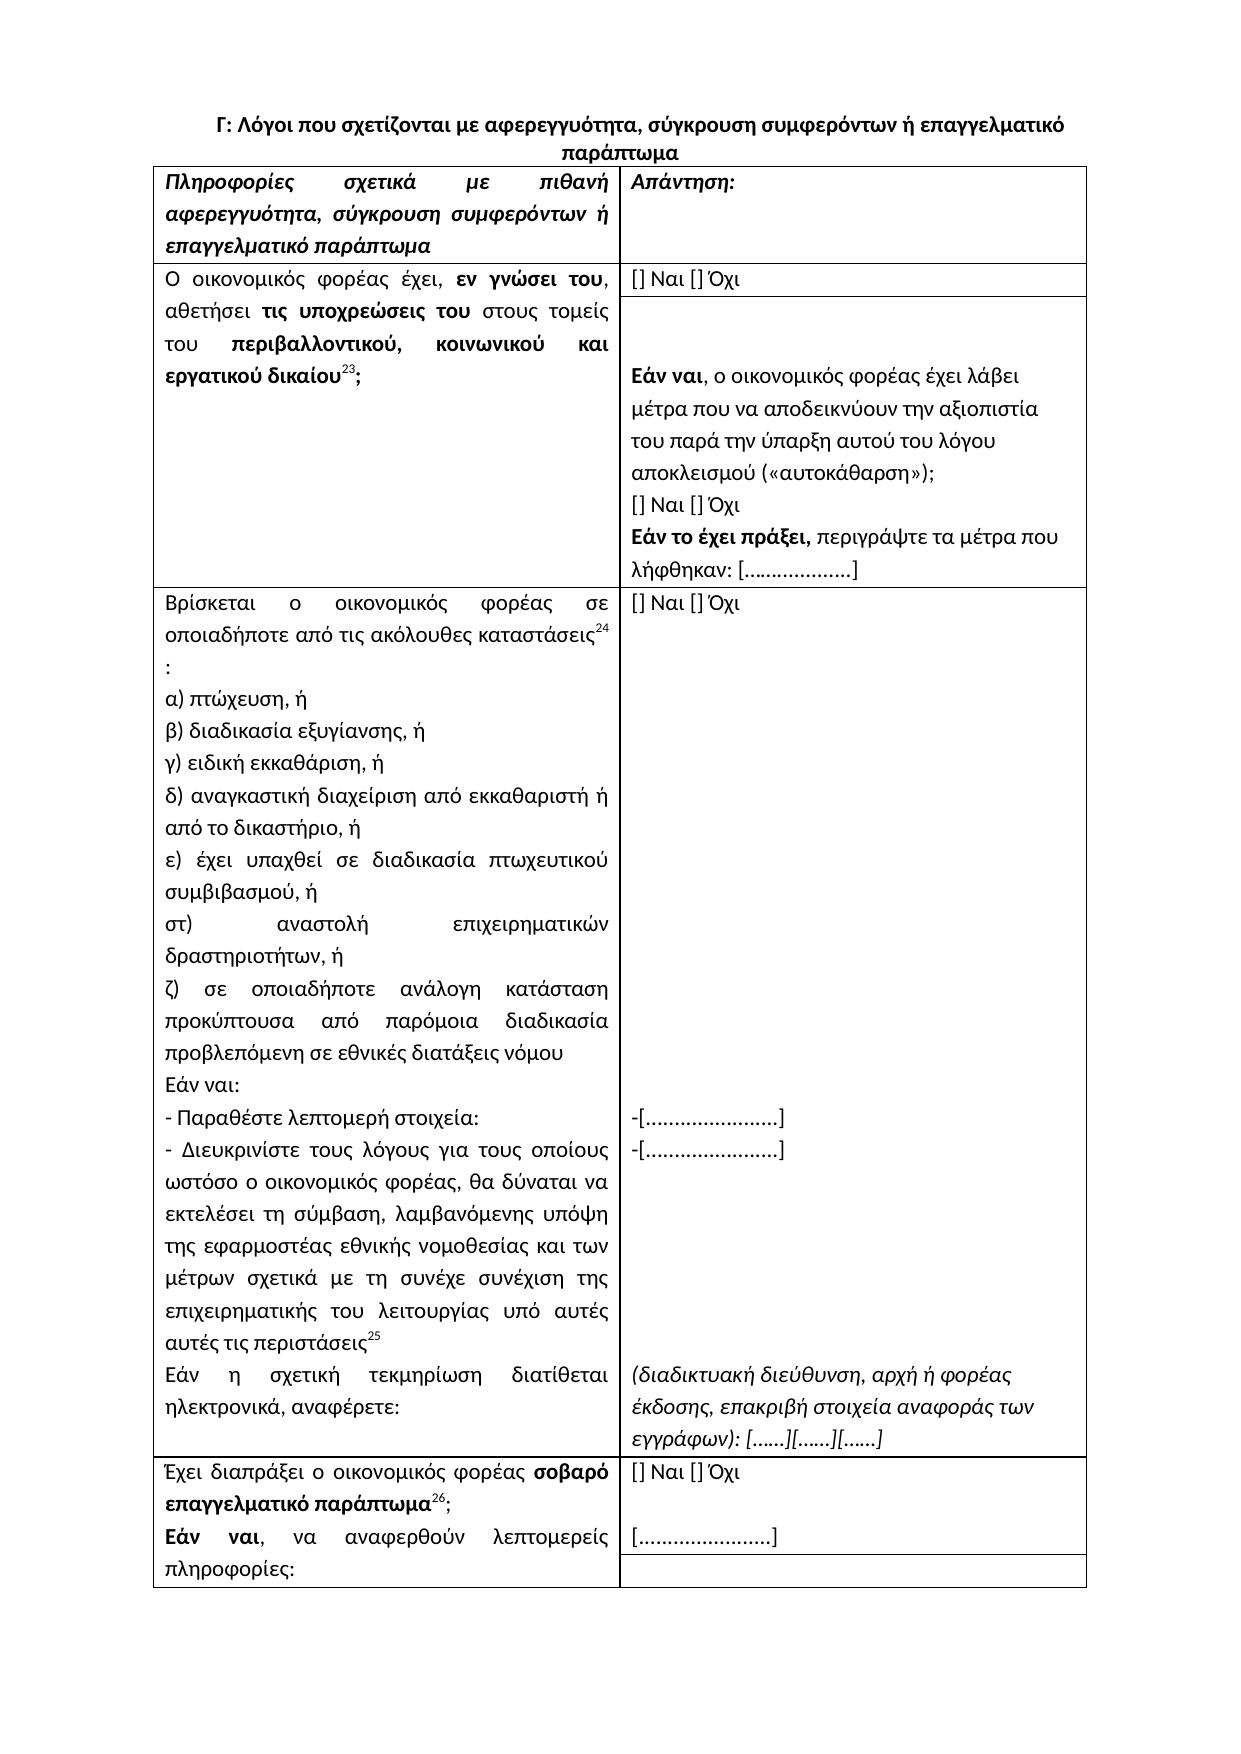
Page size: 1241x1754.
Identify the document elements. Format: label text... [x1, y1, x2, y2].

table_cell [] Ναι [] Όχι -[.......................] -[.......................] (διαδικτυακή διεύθυνση, αρχή ή φορέας έκδοσης, επακριβή στοιχεία αναφοράς των εγγράφων): [……][……][……] [621, 588, 1086, 1456]
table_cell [621, 1555, 1086, 1587]
text Γ: Λόγοι που σχετίζονται με αφερεγγυότητα, σύγκρουση συμφερόντων ή επαγγελματικό παράπτωμα [159, 110, 1081, 166]
table_cell Έχει διαπράξει ο οικονομικός φορέας σοβαρό επαγγελματικό παράπτωμα; Εάν ναι, να αναφερθούν λεπτομερείς πληροφορίες: [154, 1458, 619, 1587]
table_cell Ο οικονομικός φορέας έχει, εν γνώσει του, αθετήσει τις υποχρεώσεις του στους τομείς του περιβαλλοντικού, κοινωνικού και εργατικού δικαίου; [154, 264, 619, 587]
table_cell Βρίσκεται ο οικονομικός φορέας σε οποιαδήποτε από τις ακόλουθες καταστάσεις : α) πτώχευση, ή β) διαδικασία εξυγίανσης, ή γ) ειδική εκκαθάριση, ή δ) αναγκαστική διαχείριση από εκκαθαριστή ή από το δικαστήριο, ή ε) έχει υπαχθεί σε διαδικασία πτωχευτικού συμβιβασμού, ή στ) αναστολή επιχειρηματικών δραστηριοτήτων, ή ζ) σε οποιαδήποτε ανάλογη κατάσταση προκύπτουσα από παρόμοια διαδικασία προβλεπόμενη σε εθνικές διατάξεις νόμου Εάν ναι: - Παραθέστε λεπτομερή στοιχεία: - Διευκρινίστε τους λόγους για τους οποίους ωστόσο ο οικονομικός φορέας, θα δύναται να εκτελέσει τη σύμβαση, λαμβανόμενης υπόψη της εφαρμοστέας εθνικής νομοθεσίας και των μέτρων σχετικά με τη συνέχε συνέχιση της επιχειρηματικής του λειτουργίας υπό αυτές αυτές τις περιστάσεις Εάν η σχετική τεκμηρίωση διατίθεται ηλεκτρονικά, αναφέρετε: [154, 588, 619, 1456]
table_cell Εάν ναι, ο οικονομικός φορέας έχει λάβει μέτρα που να αποδεικνύουν την αξιοπιστία του παρά την ύπαρξη αυτού του λόγου αποκλεισμού («αυτοκάθαρση»); [] Ναι [] Όχι Εάν το έχει πράξει, περιγράψτε τα μέτρα που λήφθηκαν: […….............] [621, 297, 1086, 587]
table_header Πληροφορίες σχετικά με πιθανή αφερεγγυότητα, σύγκρουση συμφερόντων ή επαγγελματικό παράπτωμα [154, 167, 619, 263]
table_cell [] Ναι [] Όχι [621, 264, 1086, 296]
table_cell [] Ναι [] Όχι [.......................] [621, 1458, 1086, 1554]
table_header Απάντηση: [621, 167, 1086, 263]
